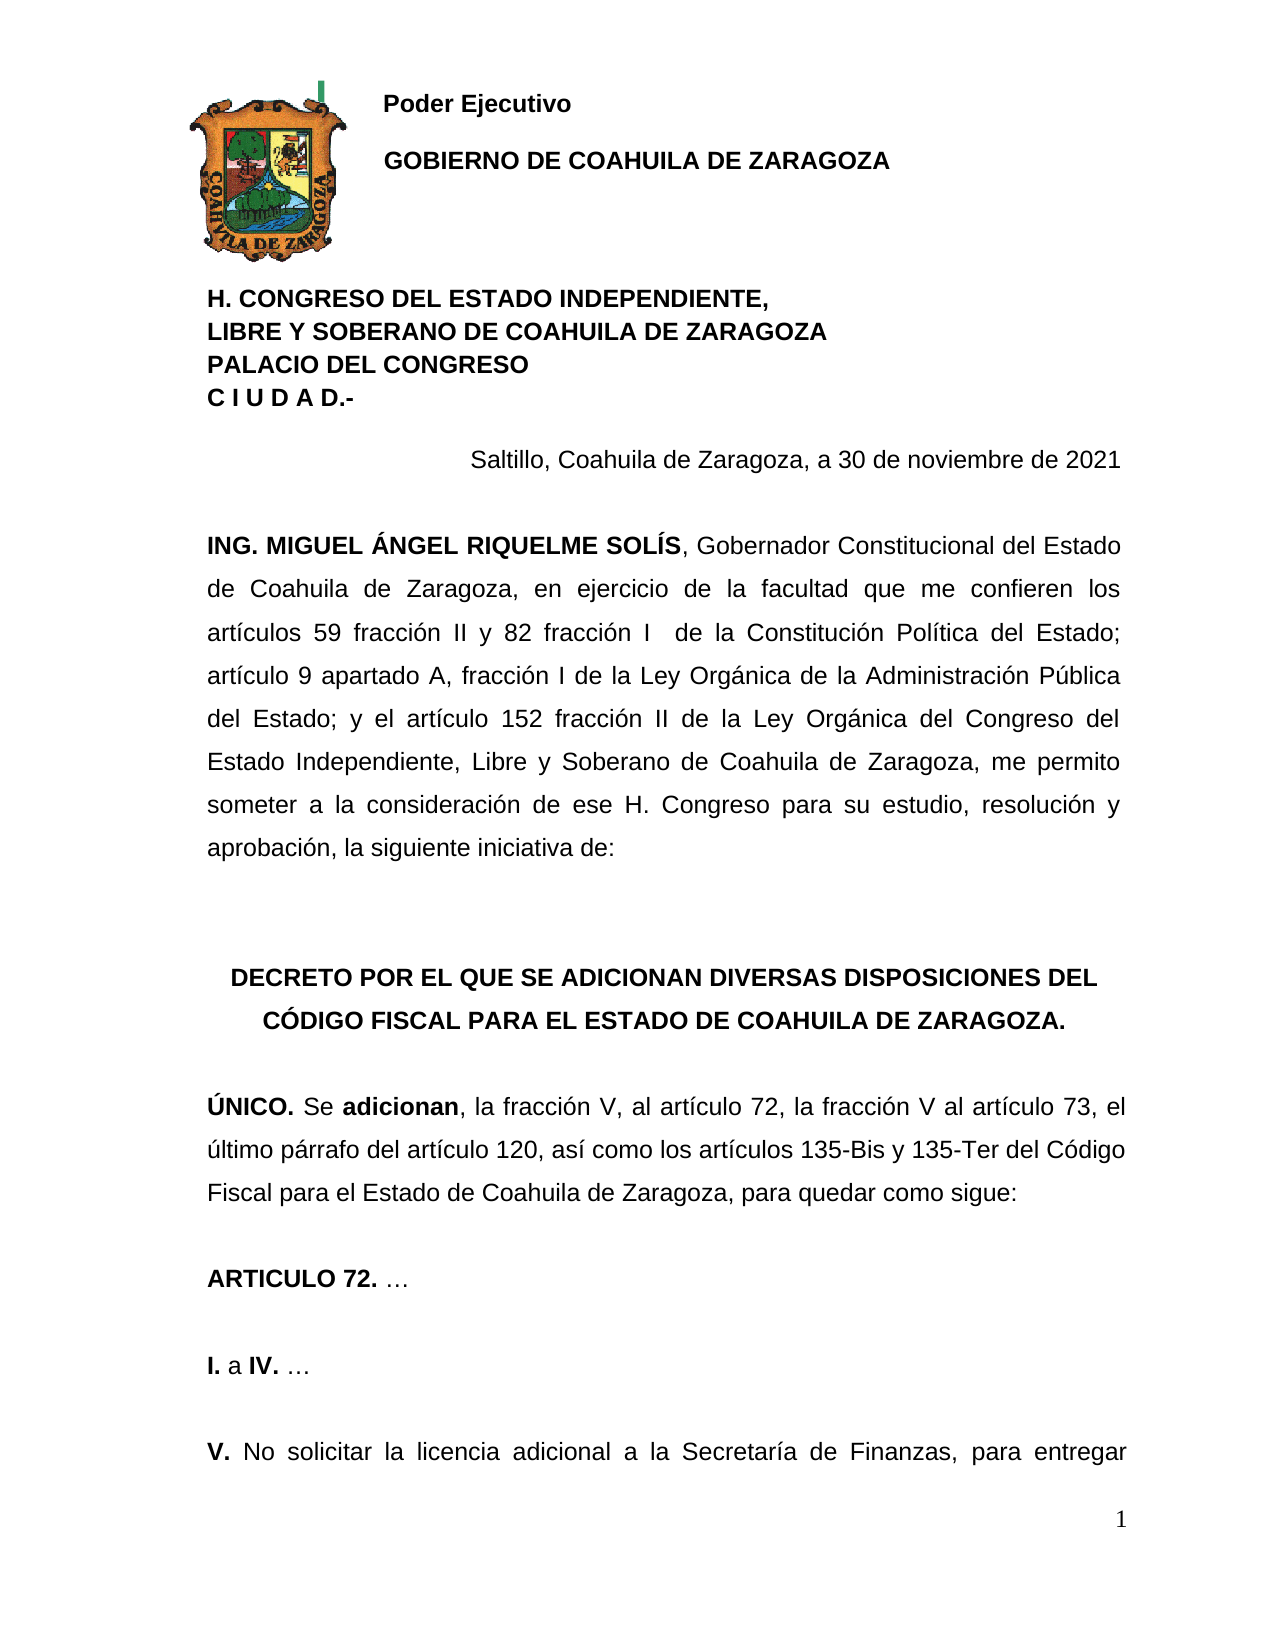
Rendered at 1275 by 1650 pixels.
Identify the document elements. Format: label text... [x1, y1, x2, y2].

text PALACIO DEL CONGRESO [207, 350, 1122, 379]
text ÚNICO. Se adicionan, la fracción V, al artículo 72, la fracción V al artículo 73, el último párrafo del artículo 120, así como los artículos 135-Bis y 135-Ter del Código Fiscal para el Estado de Coahuila de Zaragoza, para quedar como sigue: [207, 1092, 1127, 1207]
text DECRETO POR EL QUE SE ADICIONAN DIVERSAS DISPOSICIONES DEL CÓDIGO FISCAL PARA EL ESTADO DE COAHUILA DE ZARAGOZA. [207, 963, 1122, 1034]
text Saltillo, Coahuila de Zaragoza, a 30 de noviembre de 2021 [236, 445, 1122, 474]
subtitle C I U D A D.- [207, 383, 1122, 412]
text LIBRE Y SOBERANO DE COAHUILA DE ZARAGOZA [207, 317, 1122, 346]
text ARTICULO 72. … [207, 1264, 1127, 1293]
picture [184, 88, 354, 268]
text I. a IV. … [207, 1351, 1127, 1379]
text H. CONGRESO DEL ESTADO INDEPENDIENTE, [207, 284, 1122, 313]
text ING. MIGUEL ÁNGEL RIQUELME SOLÍS, Gobernador Constitucional del Estado de Coahuila de Zaragoza, en ejercicio de la facultad que me confieren los artículos 59 fracción II y 82 fracción I de la Constitución Política del Estado; artículo 9 apartado A, fracción I de la Ley Orgánica de la Administración Pública del Estado; y el artículo 152 fracción II de la Ley Orgánica del Congreso del Estado Independiente, Libre y Soberano de Coahuila de Zaragoza, me permito someter a la consideración de ese H. Congreso para su estudio, resolución y aprobación, la siguiente iniciativa de: [207, 531, 1122, 862]
